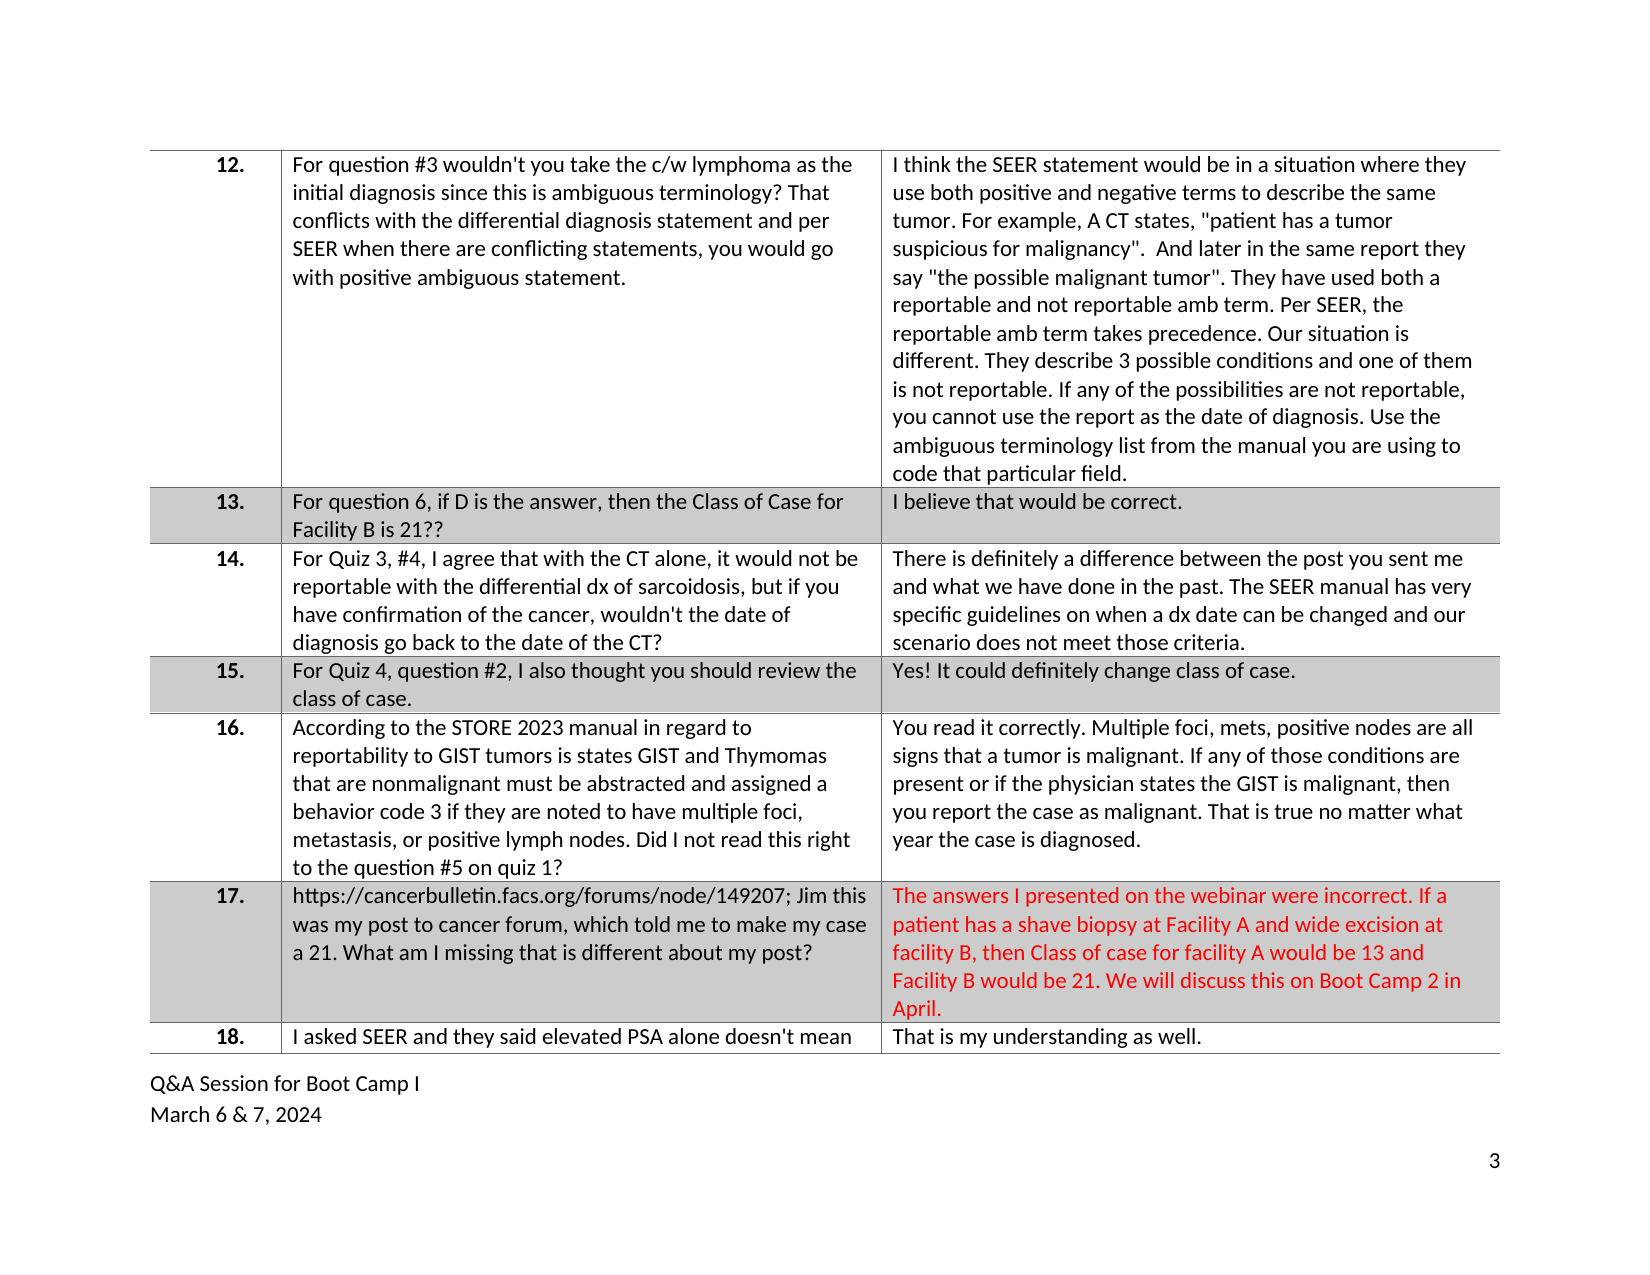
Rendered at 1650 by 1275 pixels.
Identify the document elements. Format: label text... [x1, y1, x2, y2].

table_cell I believe that would be correct. [882, 488, 1500, 543]
table_cell [150, 544, 281, 656]
table_cell For question 6, if D is the answer, then the Class of Case for Facility B is 21?? [282, 488, 881, 543]
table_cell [282, 1023, 881, 1053]
table_cell [150, 882, 281, 1022]
table_cell According to the STORE 2023 manual in regard to reportability to GIST tumors is states GIST and Thymomas that are nonmalignant must be abstracted and assigned a behavior code 3 if they are noted to have multiple foci, metastasis, or positive lymph nodes. Did I not read this right to the question #5 on quiz 1? [282, 714, 881, 881]
table_cell [150, 488, 281, 543]
table_cell [150, 151, 281, 487]
table_cell For Quiz 3, #4, I agree that with the CT alone, it would not be reportable with the differential dx of sarcoidosis, but if you have confirmation of the cancer, wouldn't the date of diagnosis go back to the date of the CT? [282, 544, 881, 656]
table_cell I think the SEER statement would be in a situation where they use both positive and negative terms to describe the same tumor. For example, A CT states, "patient has a tumor suspicious for malignancy". And later in the same report they say "the possible malignant tumor". They have used both a reportable and not reportable amb term. Per SEER, the reportable amb term takes precedence. Our situation is different. They describe 3 possible conditions and one of them is not reportable. If any of the possibilities are not reportable, you cannot use the report as the date of diagnosis. Use the ambiguous terminology list from the manual you are using to code that particular field. [882, 151, 1500, 487]
table_cell Yes! It could definitely change class of case. [882, 657, 1500, 712]
table_cell The answers I presented on the webinar were incorrect. If a patient has a shave biopsy at Facility A and wide excision at facility B, then Class of case for facility A would be 13 and Facility B would be 21. We will discuss this on Boot Camp 2 in April. [882, 882, 1500, 1022]
table_cell https://cancerbulletin.facs.org/forums/node/149207; Jim this was my post to cancer forum, which told me to make my case a 21. What am I missing that is different about my post? [282, 882, 881, 1022]
table_cell For Quiz 4, question #2, I also thought you should review the class of case. [282, 657, 881, 712]
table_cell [882, 1023, 1500, 1053]
table_cell [150, 657, 281, 712]
table_cell There is definitely a difference between the post you sent me and what we have done in the past. The SEER manual has very specific guidelines on when a dx date can be changed and our scenario does not meet those criteria. [882, 544, 1500, 656]
table_cell You read it correctly. Multiple foci, mets, positive nodes are all signs that a tumor is malignant. If any of those conditions are present or if the physician states the GIST is malignant, then you report the case as malignant. That is true no matter what year the case is diagnosed. [882, 714, 1500, 881]
table_cell [150, 1023, 281, 1053]
table_cell For question #3 wouldn't you take the c/w lymphoma as the initial diagnosis since this is ambiguous terminology? That conflicts with the differential diagnosis statement and per SEER when there are conflicting statements, you would go with positive ambiguous statement. [282, 151, 881, 487]
table_cell [150, 714, 281, 881]
